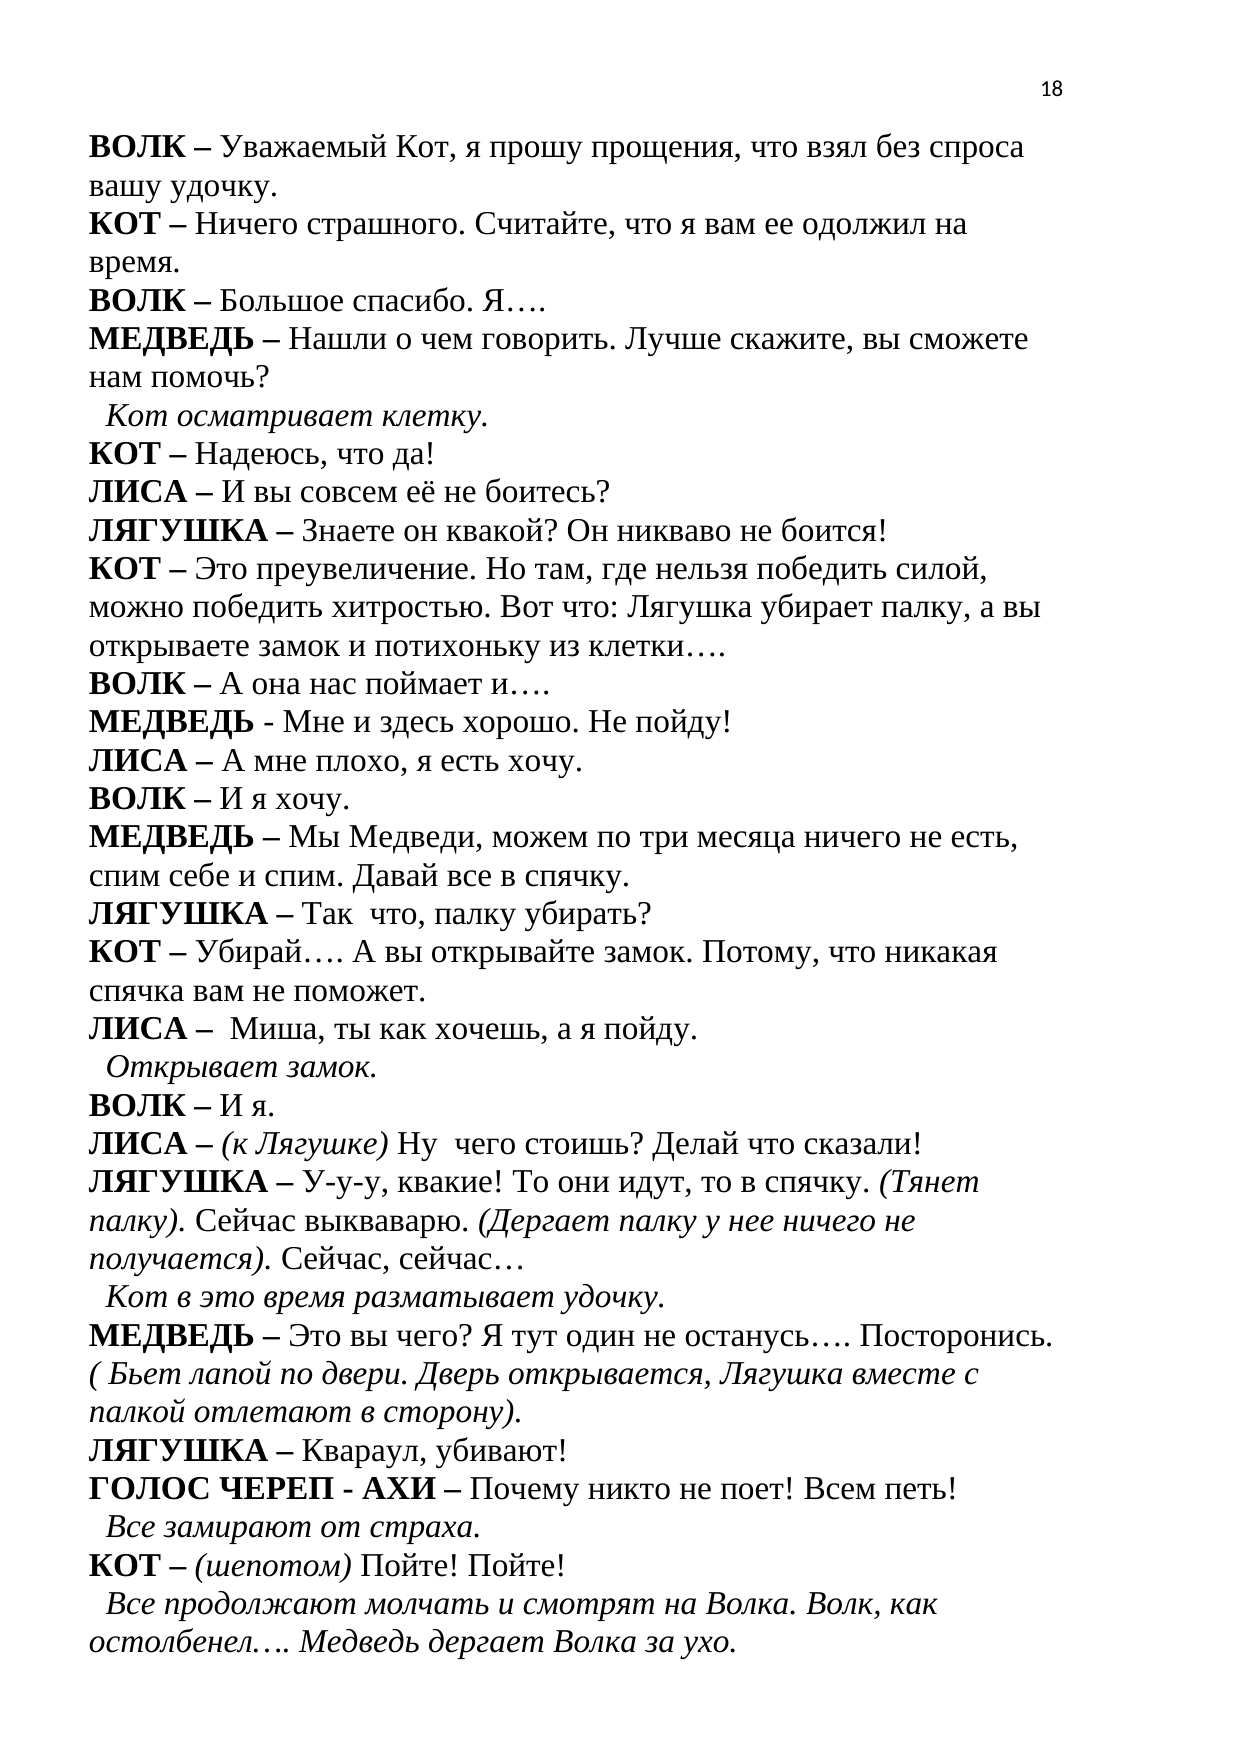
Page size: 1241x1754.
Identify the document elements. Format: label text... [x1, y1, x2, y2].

text ВОЛК – А она нас поймает и…. [89, 663, 1063, 702]
text ВОЛК – Большое спасибо. Я…. [89, 280, 1063, 318]
text ЛИСА – А мне плохо, я есть хочу. [89, 740, 1063, 778]
text Кот осматривает клетку. [89, 395, 1063, 433]
text ЛЯГУШКА – Так что, палку убирать? [89, 893, 1063, 932]
text МЕДВЕДЬ – Это вы чего? Я тут один не останусь…. Посторонись. ( Бьет лапой по двери. Дверь открывается, Лягушка вместе с палкой отлетают в сторону). [89, 1315, 1063, 1430]
text Все замирают от страха. [89, 1507, 1063, 1545]
text ВОЛК – Уважаемый Кот, я прошу прощения, что взял без спроса вашу удочку. [89, 127, 1063, 203]
text КОТ – Ничего страшного. Считайте, что я вам ее одолжил на время. [89, 203, 1063, 280]
text ВОЛК – И я. [89, 1085, 1063, 1123]
text ГОЛОС ЧЕРЕП - АХИ – Почему никто не поет! Всем петь! [89, 1468, 1063, 1507]
text Кот в это время разматывает удочку. [89, 1277, 1063, 1315]
text КОТ – Убирай…. А вы открывайте замок. Потому, что никакая спячка вам не поможет. [89, 932, 1063, 1008]
text КОТ – (шепотом) Пойте! Пойте! [89, 1545, 1063, 1583]
text ЛИСА – Миша, ты как хочешь, а я пойду. [89, 1008, 1063, 1047]
text ЛЯГУШКА – У-у-у, квакие! То они идут, то в спячку. (Тянет палку). Сейчас выкваварю. (Дергает палку у нее ничего не получается). Сейчас, сейчас… [89, 1162, 1063, 1277]
text МЕДВЕДЬ - Мне и здесь хорошо. Не пойду! [89, 702, 1063, 740]
text МЕДВЕДЬ – Мы Медведи, можем по три месяца ничего не есть, спим себе и спим. Давай все в спячку. [89, 817, 1063, 893]
text ЛИСА – И вы совсем её не боитесь? [89, 472, 1063, 510]
text КОТ – Это преувеличение. Но там, где нельзя победить силой, можно победить хитростью. Вот что: Лягушка убирает палку, а вы открываете замок и потихоньку из клетки…. [89, 548, 1063, 663]
text ЛИСА – (к Лягушке) Ну чего стоишь? Делай что сказали! [89, 1123, 1063, 1162]
text Открывает замок. [89, 1047, 1063, 1085]
text Все продолжают молчать и смотрят на Волка. Волк, как остолбенел…. Медведь дергает Волка за ухо. [89, 1583, 1063, 1660]
text ВОЛК – И я хочу. [89, 778, 1063, 817]
text МЕДВЕДЬ – Нашли о чем говорить. Лучше скажите, вы сможете нам помочь? [89, 318, 1063, 395]
text КОТ – Надеюсь, что да! [89, 433, 1063, 472]
text ЛЯГУШКА – Знаете он квакой? Он никваво не боится! [89, 510, 1063, 548]
text ЛЯГУШКА – Квараул, убивают! [89, 1430, 1063, 1468]
